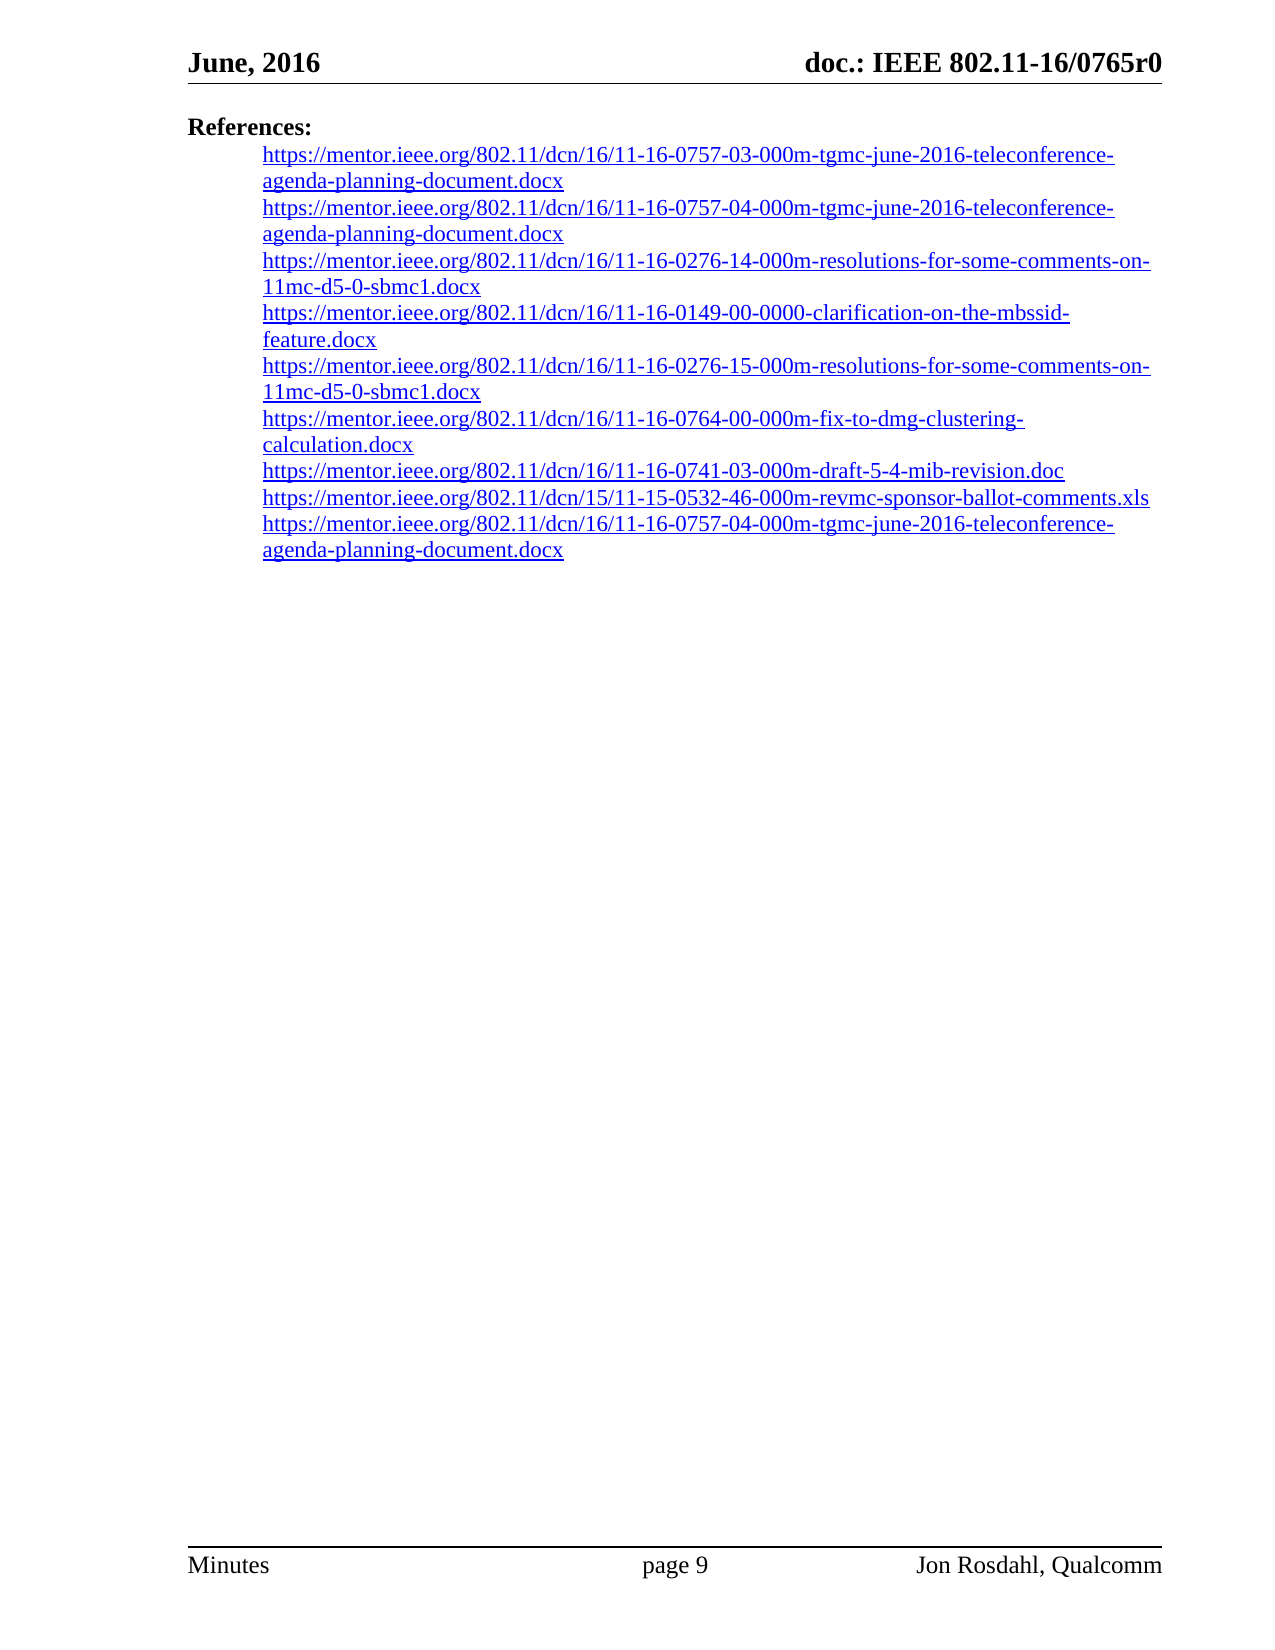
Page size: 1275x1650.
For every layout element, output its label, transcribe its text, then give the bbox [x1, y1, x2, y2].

text https://mentor.ieee.org/802.11/dcn/16/11-16-0149-00-0000-clarification-on-the-mbssid-feature.docx [262, 299, 1162, 352]
text https://mentor.ieee.org/802.11/dcn/16/11-16-0757-03-000m-tgmc-june-2016-teleconference-agenda-planning-document.docx [262, 141, 1162, 194]
text https://mentor.ieee.org/802.11/dcn/16/11-16-0764-00-000m-fix-to-dmg-clustering-calculation.docx [262, 405, 1162, 457]
text References: [187, 112, 1162, 141]
text https://mentor.ieee.org/802.11/dcn/16/11-16-0741-03-000m-draft-5-4-mib-revision.doc [262, 457, 1162, 484]
text https://mentor.ieee.org/802.11/dcn/16/11-16-0757-04-000m-tgmc-june-2016-teleconference-agenda-planning-document.docx [262, 194, 1162, 247]
text https://mentor.ieee.org/802.11/dcn/16/11-16-0276-14-000m-resolutions-for-some-comments-on-11mc-d5-0-sbmc1.docx [262, 247, 1162, 299]
text https://mentor.ieee.org/802.11/dcn/16/11-16-0276-15-000m-resolutions-for-some-comments-on-11mc-d5-0-sbmc1.docx [262, 352, 1162, 405]
text https://mentor.ieee.org/802.11/dcn/15/11-15-0532-46-000m-revmc-sponsor-ballot-comments.xls [262, 484, 1162, 510]
text https://mentor.ieee.org/802.11/dcn/16/11-16-0757-04-000m-tgmc-june-2016-teleconference-agenda-planning-document.docx [262, 510, 1162, 563]
